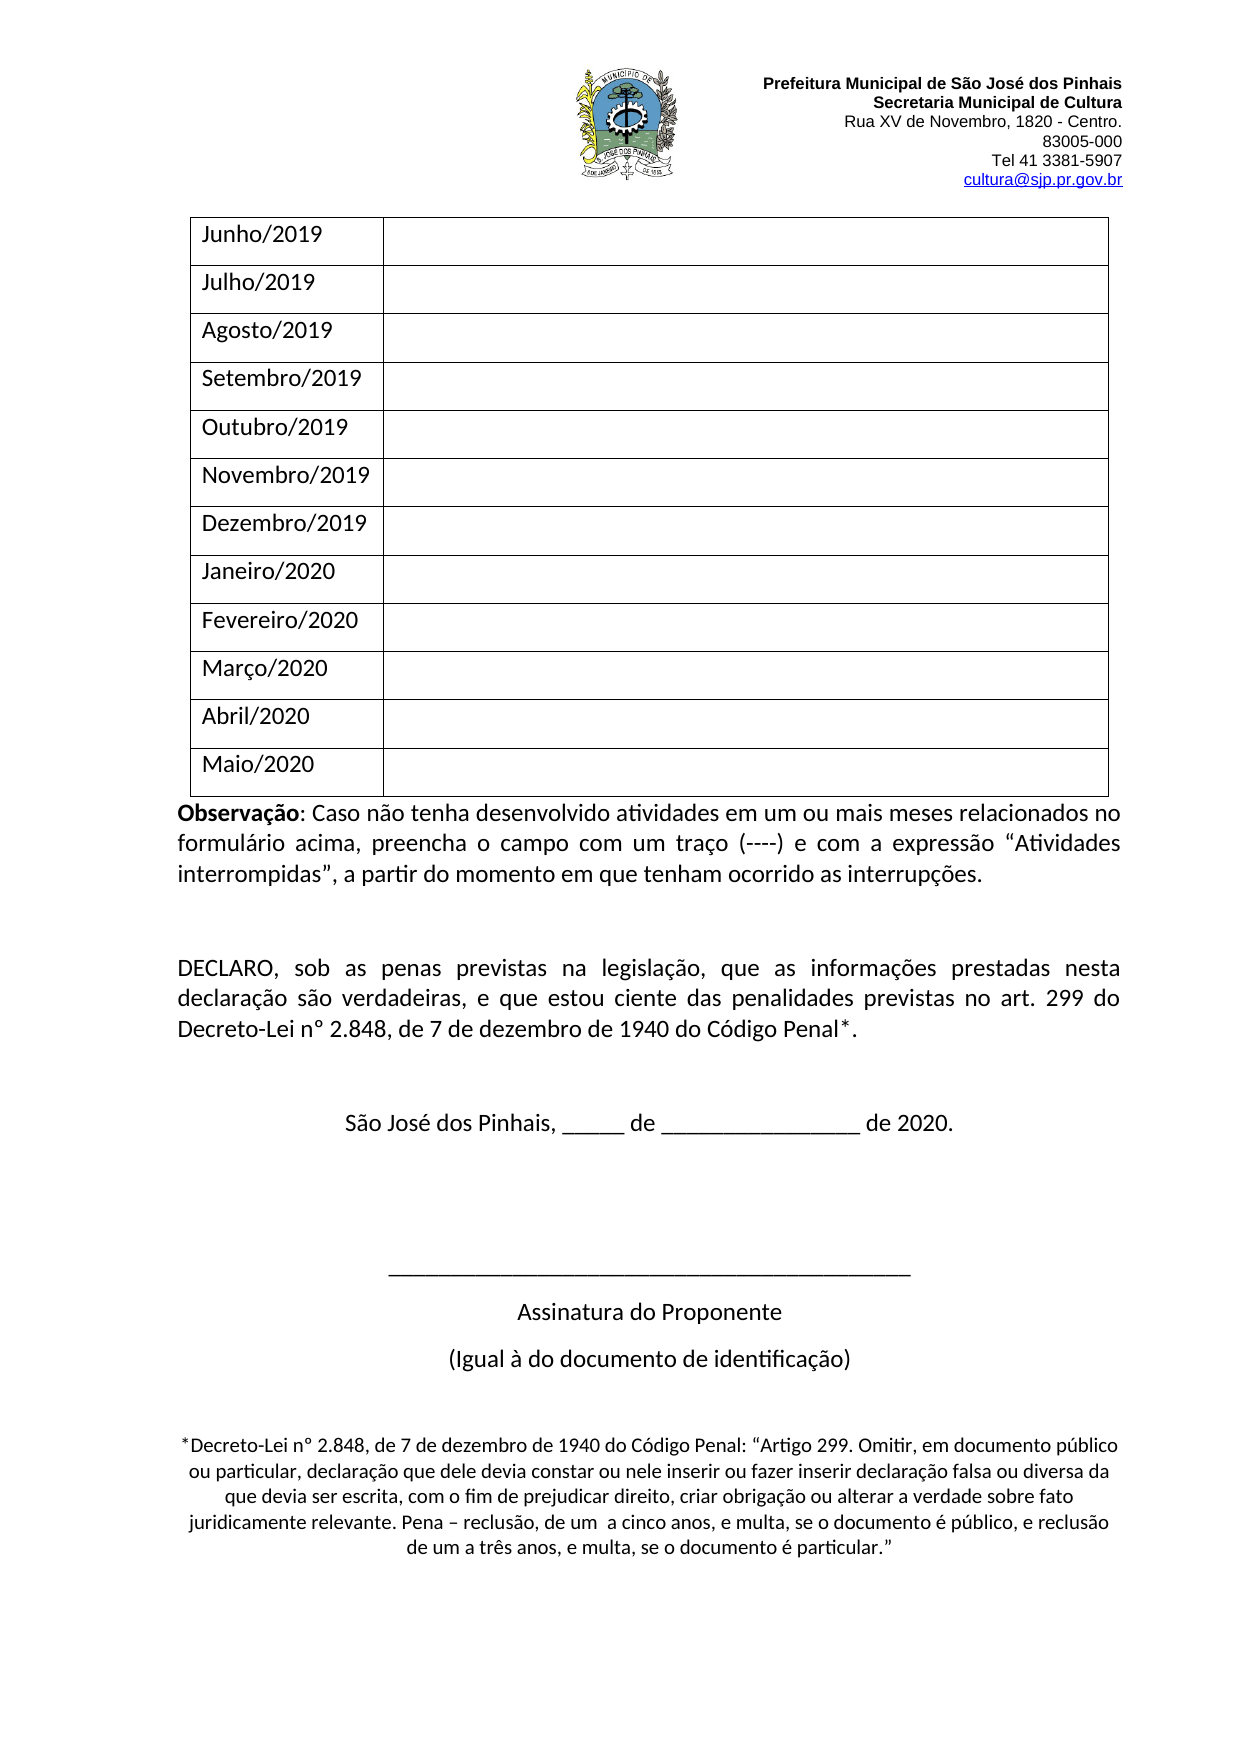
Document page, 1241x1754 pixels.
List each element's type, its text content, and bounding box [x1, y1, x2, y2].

text *Decreto-Lei nº 2.848, de 7 de dezembro de 1940 do Código Penal: “Artigo 299. Omitir, em documento público ou particular, declaração que dele devia constar ou nele inserir ou fazer inserir declaração falsa ou diversa da que devia ser escrita, com o fim de prejudicar direito, criar obrigação ou alterar a verdade sobre fato juridicamente relevante. Pena – reclusão, de um a cinco anos, e multa, se o documento é público, e reclusão de um a três anos, e multa, se o documento é particular.” [177, 1433, 1122, 1560]
table_cell [384, 604, 1108, 651]
table_cell [384, 749, 1108, 796]
text Observação: Caso não tenha desenvolvido atividades em um ou mais meses relacionados no formulário acima, preencha o campo com um traço (----) e com a expressão “Atividades interrompidas”, a partir do momento em que tenham ocorrido as interrupções. [177, 797, 1122, 888]
text __________________________________________ [177, 1249, 1122, 1279]
table_cell Dezembro/2019 [191, 507, 383, 554]
table_cell Março/2020 [191, 652, 383, 699]
table_cell Outubro/2019 [191, 411, 383, 458]
table_cell Abril/2020 [191, 700, 383, 747]
text São José dos Pinhais, _____ de ________________ de 2020. [177, 1107, 1122, 1138]
table_cell Janeiro/2020 [191, 556, 383, 603]
text DECLARO, sob as penas previstas na legislação, que as informações prestadas nesta declaração são verdadeiras, e que estou ciente das penalidades previstas no art. 299 do Decreto-Lei nº 2.848, de 7 de dezembro de 1940 do Código Penal*. [177, 952, 1122, 1044]
table_cell [384, 218, 1108, 265]
table_cell Novembro/2019 [191, 459, 383, 506]
picture [533, 62, 720, 186]
table_cell [384, 363, 1108, 410]
table_cell [384, 411, 1108, 458]
table_cell Junho/2019 [191, 218, 383, 265]
table_cell Agosto/2019 [191, 314, 383, 362]
text (Igual à do documento de identificação) [177, 1343, 1122, 1374]
table_cell [384, 700, 1108, 747]
table_cell [384, 556, 1108, 603]
table_cell Setembro/2019 [191, 363, 383, 410]
table_cell Fevereiro/2020 [191, 604, 383, 651]
table_cell [384, 507, 1108, 554]
table_cell [384, 314, 1108, 362]
table_cell Maio/2020 [191, 749, 383, 796]
table_cell [384, 459, 1108, 506]
text Assinatura do Proponente [177, 1296, 1122, 1327]
table_cell [384, 652, 1108, 699]
table_cell [384, 266, 1108, 313]
table_cell Julho/2019 [191, 266, 383, 313]
